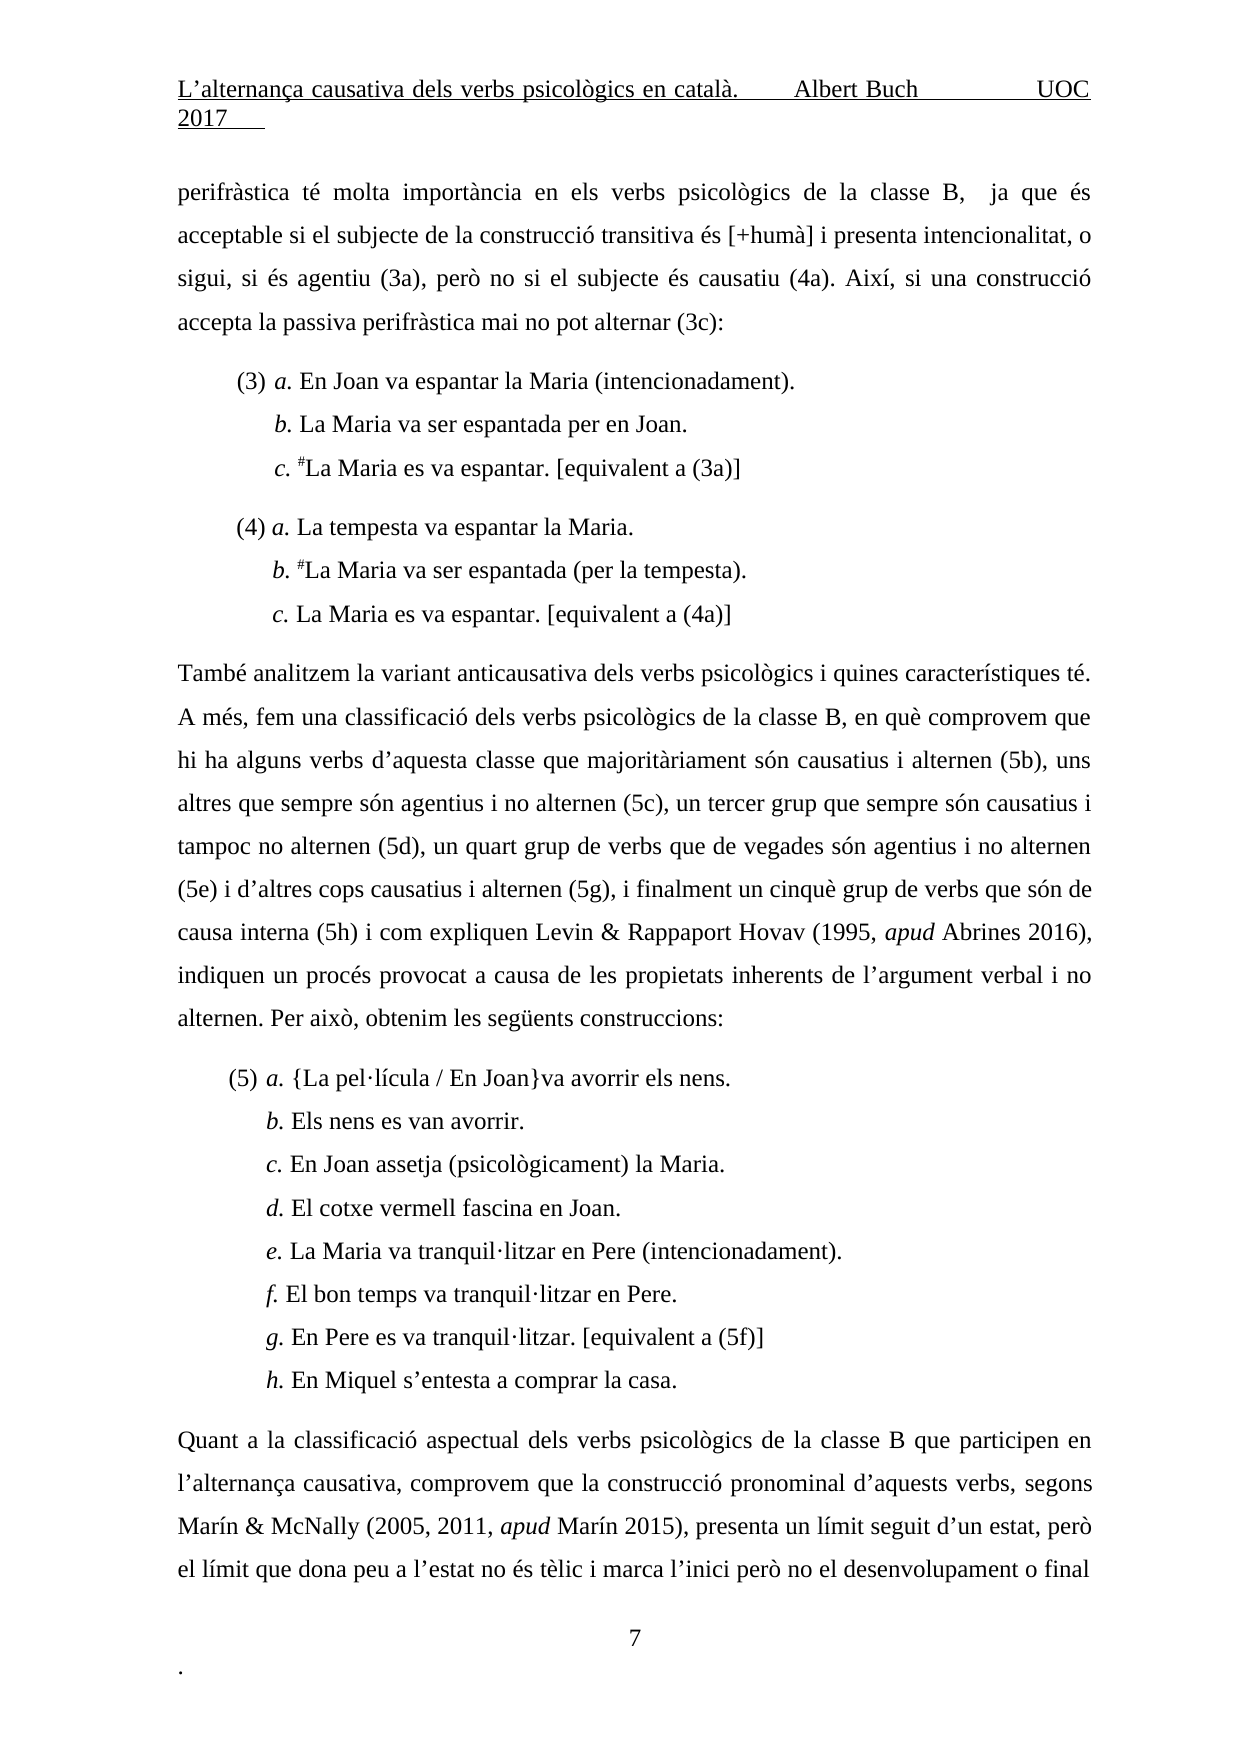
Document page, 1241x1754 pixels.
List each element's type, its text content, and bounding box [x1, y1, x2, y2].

list f. El bon temps va tranquil·litzar en Pere. [266, 1279, 1092, 1308]
text També analitzem la variant anticausativa dels verbs psicològics i quines característiques té. A més, fem una classificació dels verbs psicològics de la classe B, en què comprovem que hi ha alguns verbs d’aquesta classe que majoritàriament són causatius i alternen (5b), uns altres que sempre són agentius i no alternen (5c), un tercer grup que sempre són causatius i tampoc no alternen (5d), un quart grup de verbs que de vegades són agentius i no alternen (5e) i d’altres cops causatius i alternen (5g), i finalment un cinquè grup de verbs que són de causa interna (5h) i com expliquen Levin & Rappaport Hovav (1995, apud Abrines 2016), indiquen un procés provocat a causa de les propietats inherents de l’argument verbal i no alternen. Per això, obtenim les següents construccions: [177, 658, 1092, 1032]
list c. En Joan assetja (psicològicament) la Maria. [266, 1149, 1092, 1178]
list d. El cotxe vermell fascina en Joan. [266, 1193, 1092, 1221]
list g. En Pere es va tranquil·litzar. [equivalent a (5f)] [266, 1322, 1092, 1351]
list b. La Maria va ser espantada per en Joan. [274, 409, 1092, 438]
list a. {La pel·lícula / En Joan}va avorrir els nens. [228, 1063, 1092, 1092]
text c. La Maria es va espantar. [equivalent a (4a)] [266, 599, 1092, 627]
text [177, 177, 1092, 335]
list a. En Joan va espantar la Maria (intencionadament). [237, 366, 1092, 395]
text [177, 1425, 1092, 1583]
text b. #La Maria va ser espantada (per la tempesta). [266, 556, 1092, 584]
text (4) a. La tempesta va espantar la Maria. [236, 512, 1092, 541]
list b. Els nens es van avorrir. [266, 1106, 1092, 1135]
list h. En Miquel s’entesta a comprar la casa. [266, 1365, 1092, 1394]
list e. La Maria va tranquil·litzar en Pere (intencionadament). [266, 1236, 1092, 1264]
list c. #La Maria es va espantar. [equivalent a (3a)] [274, 453, 1092, 481]
